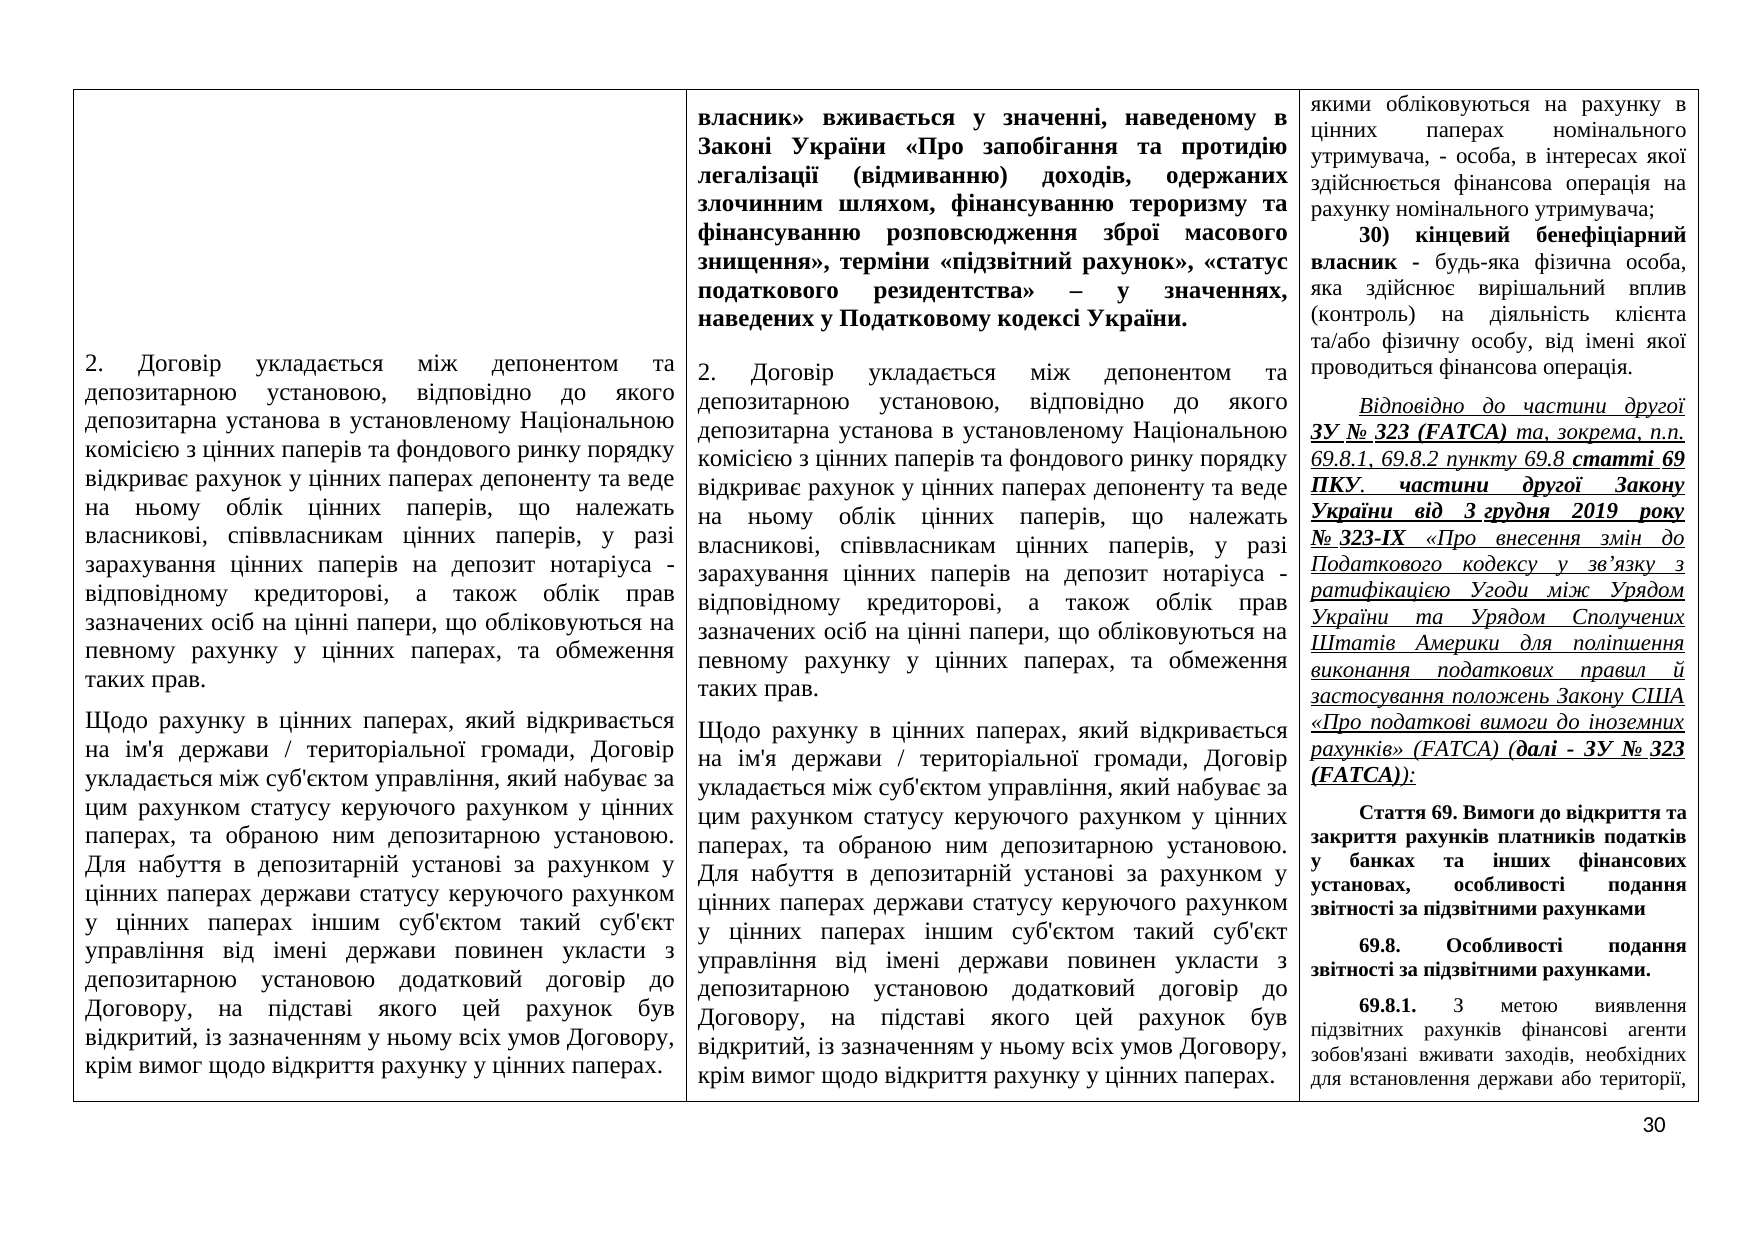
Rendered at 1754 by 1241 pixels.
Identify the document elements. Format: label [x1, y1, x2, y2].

table_cell [1300, 90, 1698, 1101]
table_cell [687, 90, 1299, 1101]
table_cell [74, 90, 686, 1101]
